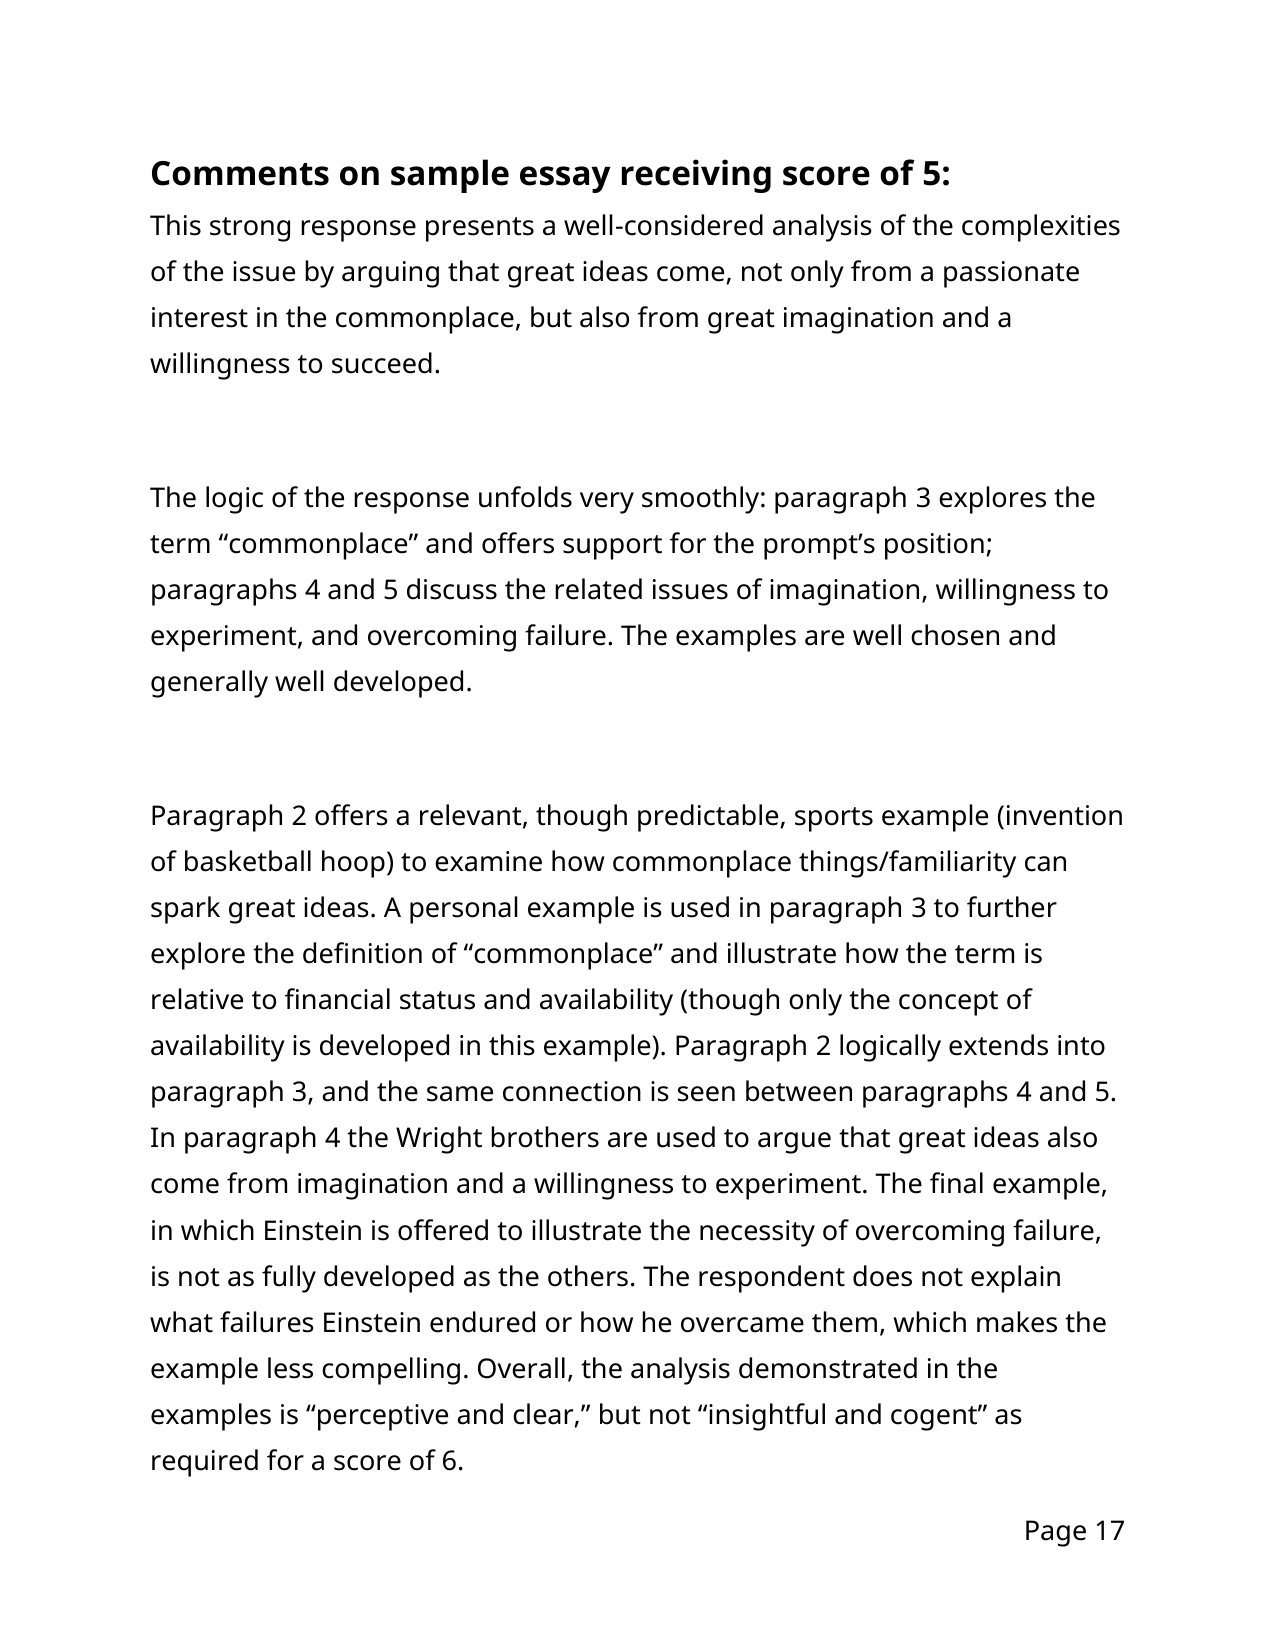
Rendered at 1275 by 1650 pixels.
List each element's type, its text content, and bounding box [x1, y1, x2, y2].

text This strong response presents a well-considered analysis of the complexities of the issue by arguing that great ideas come, not only from a passionate interest in the commonplace, but also from great imagination and a willingness to succeed. [150, 207, 1125, 382]
text The logic of the response unfolds very smoothly: paragraph 3 explores the term “commonplace” and offers support for the prompt’s position; paragraphs 4 and 5 discuss the related issues of imagination, willingness to experiment, and overcoming failure. The examples are well chosen and generally well developed. [150, 479, 1125, 700]
text Paragraph 2 offers a relevant, though predictable, sports example (invention of basketball hoop) to examine how commonplace things/familiarity can spark great ideas. A personal example is used in paragraph 3 to further explore the definition of “commonplace” and illustrate how the term is relative to financial status and availability (though only the concept of availability is developed in this example). Paragraph 2 logically extends into paragraph 3, and the same connection is seen between paragraphs 4 and 5. In paragraph 4 the Wright brothers are used to argue that great ideas also come from imagination and a willingness to experiment. The final example, in which Einstein is offered to illustrate the necessity of overcoming failure, is not as fully developed as the others. The respondent does not explain what failures Einstein endured or how he overcame them, which makes the example less compelling. Overall, the analysis demonstrated in the examples is “perceptive and clear,” but not “insightful and cogent” as required for a score of 6. [150, 797, 1125, 1478]
subtitle Comments on sample essay receiving score of 5: [150, 150, 1125, 195]
